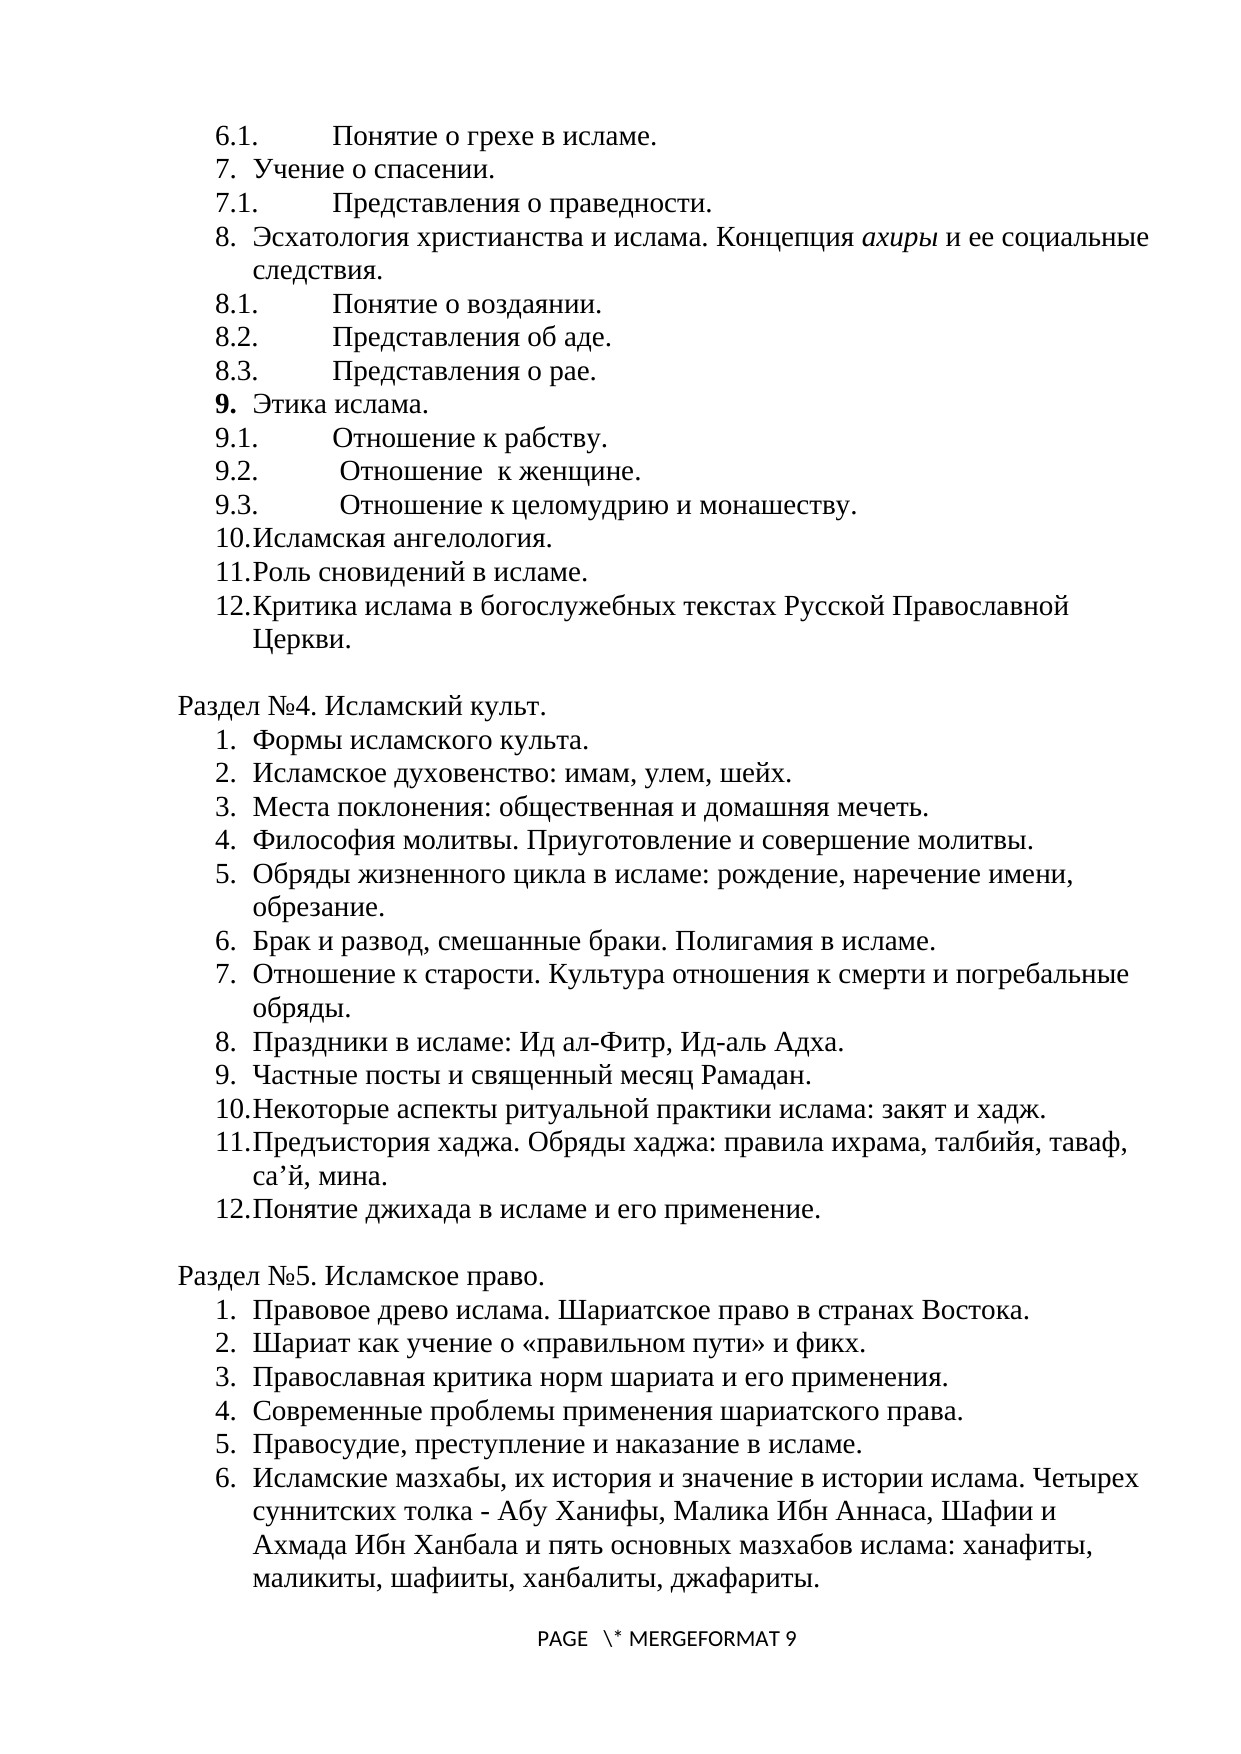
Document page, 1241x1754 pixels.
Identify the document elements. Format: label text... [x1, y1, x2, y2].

list Отношение к женщине. [215, 453, 1152, 487]
list Исламское духовенство: имам, улем, шейх. [215, 755, 1152, 789]
list Отношение к рабству. [215, 420, 1152, 453]
list Представления о праведности. [215, 185, 1152, 219]
list Роль сновидений в исламе. [215, 554, 1152, 588]
list Понятие джихада в исламе и его применение. [215, 1191, 1152, 1225]
list Учение о спасении. [215, 152, 1152, 185]
list Представления о рае. [215, 353, 1152, 386]
list Понятие о грехе в исламе. [215, 118, 1152, 152]
list Брак и развод, смешанные браки. Полигамия в исламе. [215, 923, 1152, 957]
list Отношение к целомудрию и монашеству. [215, 487, 1152, 521]
list Формы исламского культа. [215, 722, 1152, 755]
list Православная критика норм шариата и его применения. [215, 1359, 1152, 1393]
list Отношение к старости. Культура отношения к смерти и погребальные обряды. [215, 957, 1152, 1024]
list Современные проблемы применения шариатского права. [215, 1393, 1152, 1426]
list Праздники в исламе: Ид ал-Фитр, Ид-аль Адха. [215, 1024, 1152, 1057]
list Места поклонения: общественная и домашняя мечеть. [215, 789, 1152, 822]
list Обряды жизненного цикла в исламе: рождение, наречение имени, обрезание. [215, 856, 1152, 923]
list Эсхатология христианства и ислама. Концепция ахиры и ее социальные следствия. [215, 219, 1152, 286]
list Этика ислама. [215, 386, 1152, 420]
list Предъистория хаджа. Обряды хаджа: правила ихрама, талбийя, таваф, са’й, мина. [215, 1124, 1152, 1191]
list Философия молитвы. Приуготовление и совершение молитвы. [215, 822, 1152, 856]
list Исламские мазхабы, их история и значение в истории ислама. Четырех суннитских толка - Абу Ханифы, Малика Ибн Аннаса, Шафии и Ахмада Ибн Ханбала и пять основных мазхабов ислама: ханафиты, маликиты, шафииты, ханбалиты, джафариты. [215, 1460, 1152, 1594]
list Исламская ангелология. [215, 521, 1152, 554]
list Правосудие, преступление и наказание в исламе. [215, 1426, 1152, 1460]
text Раздел №5. Исламское право. [177, 1258, 1152, 1292]
text Раздел №4. Исламский культ. [177, 688, 1152, 722]
list Критика ислама в богослужебных текстах Русской Православной Церкви. [215, 588, 1152, 655]
list Представления об аде. [215, 319, 1152, 353]
list Понятие о воздаянии. [215, 286, 1152, 319]
list Правовое древо ислама. Шариатское право в странах Востока. [215, 1292, 1152, 1326]
list Шариат как учение о «правильном пути» и фикх. [215, 1326, 1152, 1359]
list Частные посты и священный месяц Рамадан. [215, 1057, 1152, 1091]
list Некоторые аспекты ритуальной практики ислама: закят и хадж. [215, 1091, 1152, 1124]
